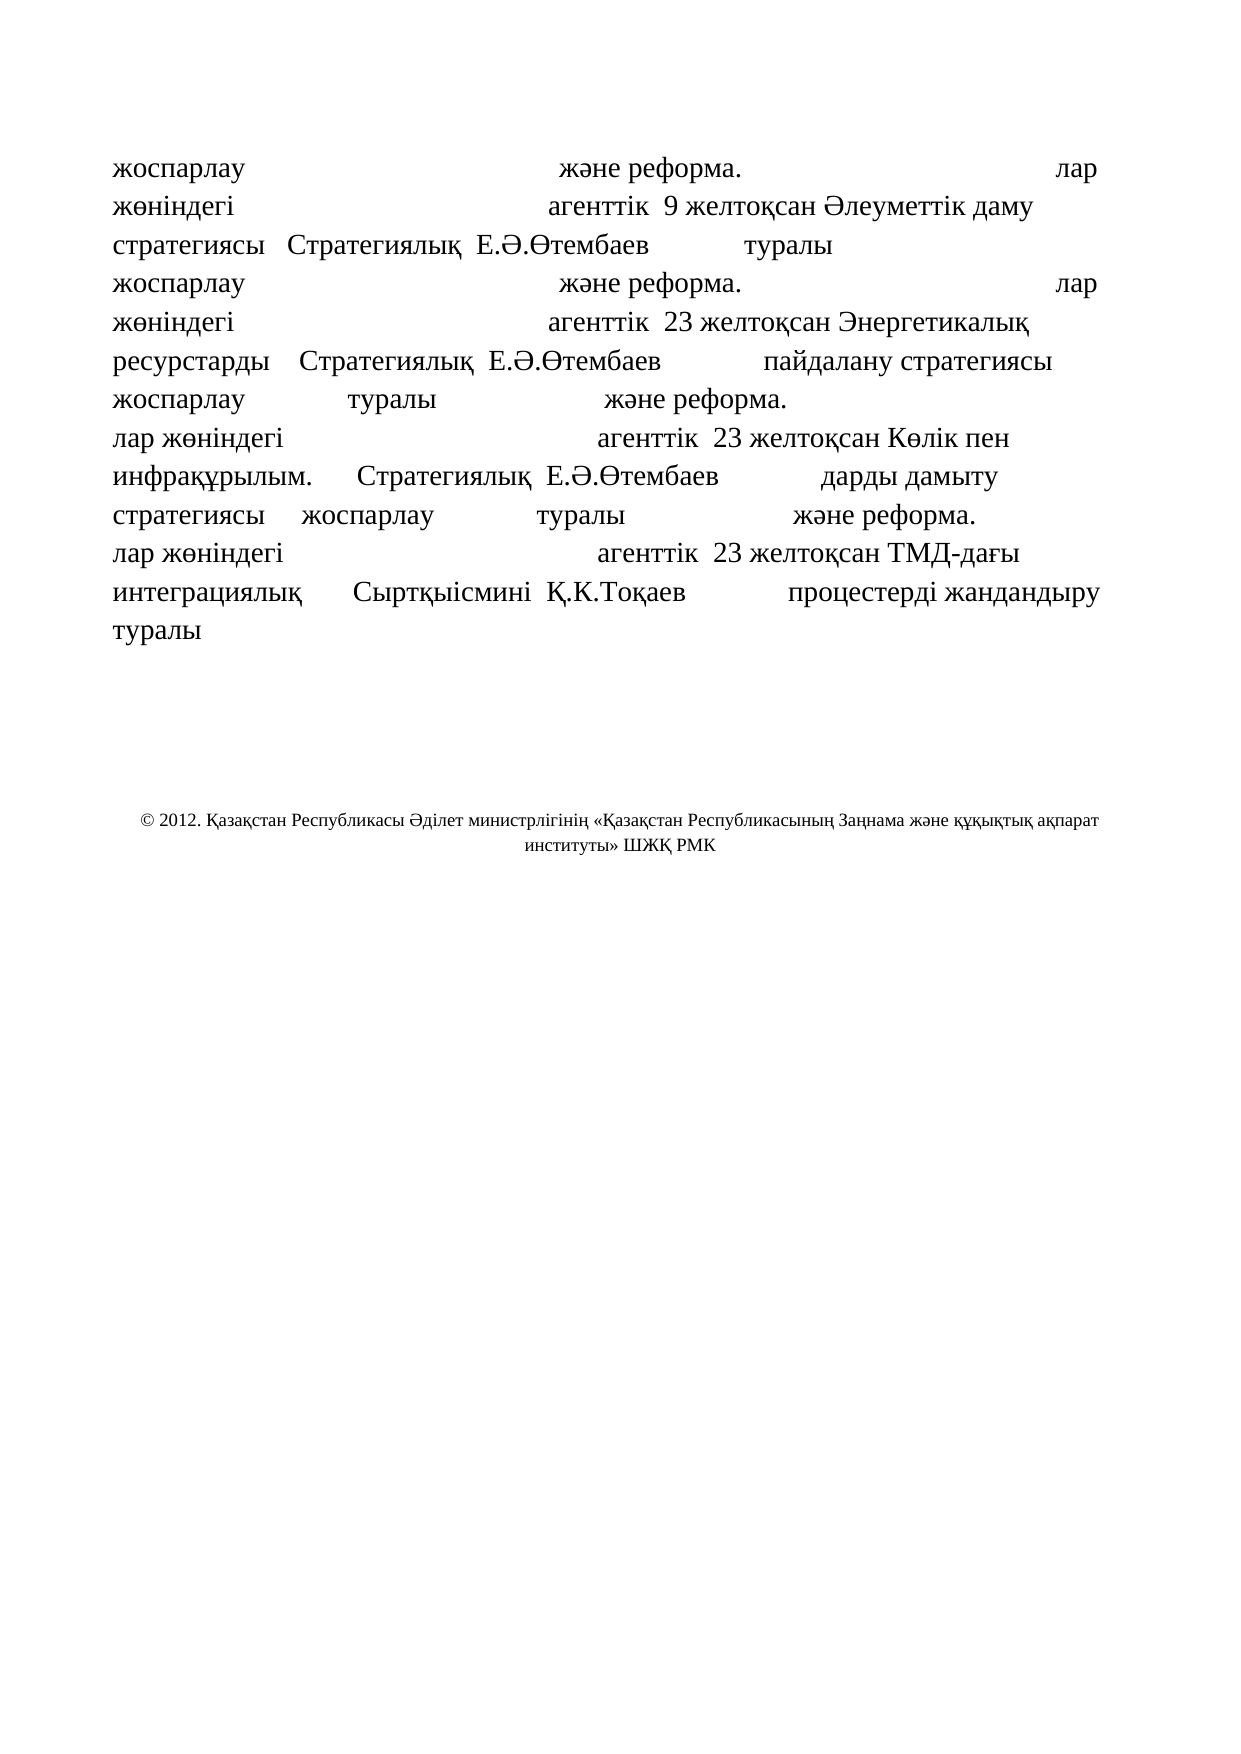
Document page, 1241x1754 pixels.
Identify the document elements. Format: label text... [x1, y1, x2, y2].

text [112, 150, 1128, 646]
text © 2012. Қазақстан Республикасы Әділет министрлігінің «Қазақстан Республикасының Заңнама және құқықтық ақпарат институты» ШЖҚ РМК [112, 809, 1128, 856]
